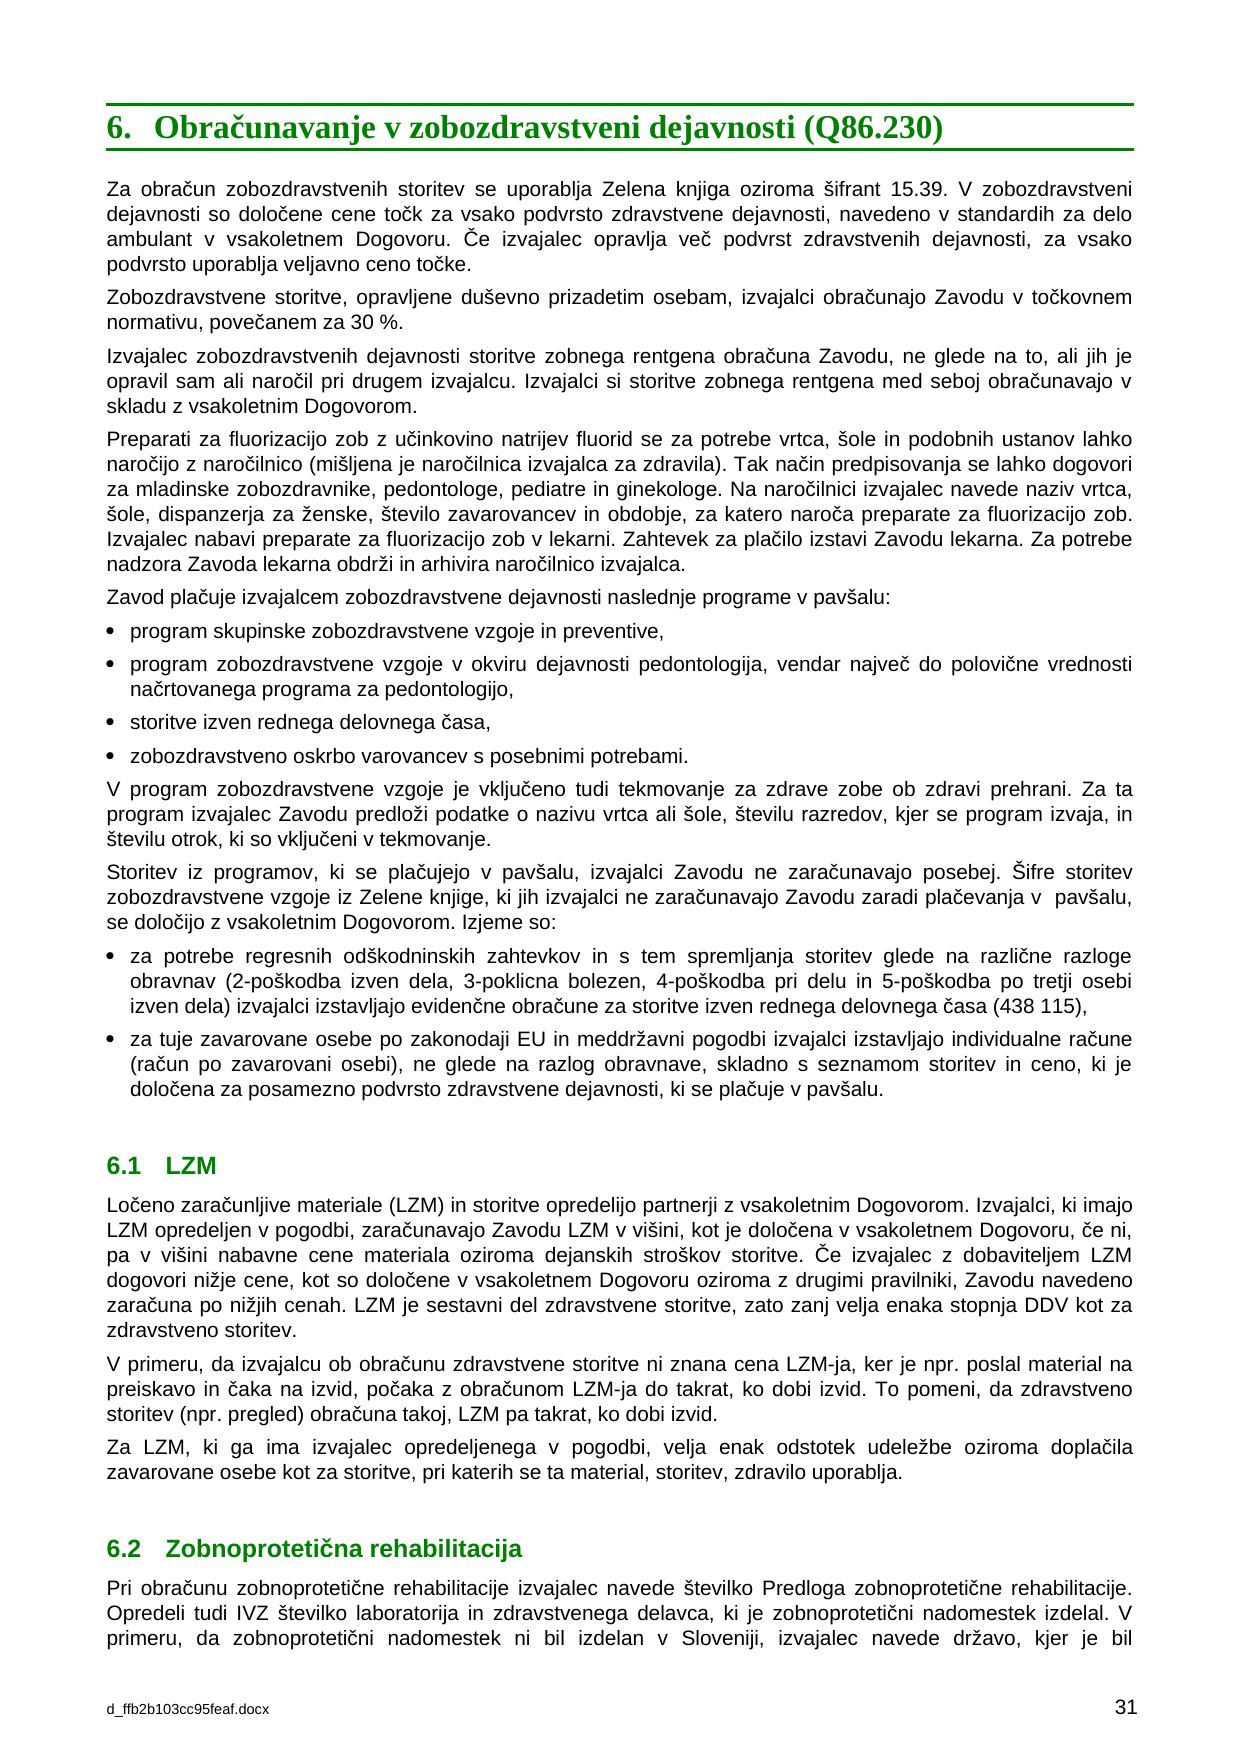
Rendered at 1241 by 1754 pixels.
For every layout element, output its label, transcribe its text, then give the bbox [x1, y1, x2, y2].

text Storitev iz programov, ki se plačujejo v pavšalu, izvajalci Zavodu ne zaračunavajo posebej. Šifre storitev zobozdravstvene vzgoje iz Zelene knjige, ki jih izvajalci ne zaračunavajo Zavodu zaradi plačevanja v pavšalu, se določijo z vsakoletnim Dogovorom. Izjeme so: [106, 860, 1134, 935]
text zobozdravstveno oskrbo varovancev s posebnimi potrebami. [106, 743, 1134, 768]
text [106, 1576, 1134, 1651]
text Za LZM, ki ga ima izvajalec opredeljenega v pogodbi, velja enak odstotek udeležbe oziroma doplačila zavarovane osebe kot za storitve, pri katerih se ta material, storitev, zdravilo uporablja. [106, 1434, 1134, 1484]
text Ločeno zaračunljive materiale (LZM) in storitve opredelijo partnerji z vsakoletnim Dogovorom. Izvajalci, ki imajo LZM opredeljen v pogodbi, zaračunavajo Zavodu LZM v višini, kot je določena v vsakoletnem Dogovoru, če ni, pa v višini nabavne cene materiala oziroma dejanskih stroškov storitve. Če izvajalec z dobaviteljem LZM dogovori nižje cene, kot so določene v vsakoletnem Dogovoru oziroma z drugimi pravilniki, Zavodu navedeno zaračuna po nižjih cenah. LZM je sestavni del zdravstvene storitve, zato zanj velja enaka stopnja DDV kot za zdravstveno storitev. [106, 1193, 1134, 1343]
text Zavod plačuje izvajalcem zobozdravstvene dejavnosti naslednje programe v pavšalu: [106, 585, 1134, 610]
subtitle Obračunavanje v zobozdravstveni dejavnosti (Q86.230) [106, 106, 1134, 148]
text V primeru, da izvajalcu ob obračunu zdravstvene storitve ni znana cena LZM-ja, ker je npr. poslal material na preiskavo in čaka na izvid, počaka z obračunom LZM-ja do takrat, ko dobi izvid. To pomeni, da zdravstveno storitev (npr. pregled) obračuna takoj, LZM pa takrat, ko dobi izvid. [106, 1351, 1134, 1426]
text Za obračun zobozdravstvenih storitev se uporablja Zelena knjiga oziroma šifrant 15.39. V zobozdravstveni dejavnosti so določene cene točk za vsako podvrsto zdravstvene dejavnosti, navedeno v standardih za delo ambulant v vsakoletnem Dogovoru. Če izvajalec opravlja več podvrst zdravstvenih dejavnosti, za vsako podvrsto uporablja veljavno ceno točke. [106, 176, 1134, 276]
subtitle LZM [106, 1151, 1134, 1180]
text za tuje zavarovane osebe po zakonodaji EU in meddržavni pogodbi izvajalci izstavljajo individualne račune (račun po zavarovani osebi), ne glede na razlog obravnave, skladno s seznamom storitev in ceno, ki je določena za posamezno podvrsto zdravstvene dejavnosti, ki se plačuje v pavšalu. [106, 1026, 1134, 1101]
text Preparati za fluorizacijo zob z učinkovino natrijev fluorid se za potrebe vrtca, šole in podobnih ustanov lahko naročijo z naročilnico (mišljena je naročilnica izvajalca za zdravila). Tak način predpisovanja se lahko dogovori za mladinske zobozdravnike, pedontologe, pediatre in ginekologe. Na naročilnici izvajalec navede naziv vrtca, šole, dispanzerja za ženske, število zavarovancev in obdobje, za katero naroča preparate za fluorizacijo zob. Izvajalec nabavi preparate za fluorizacijo zob v lekarni. Zahtevek za plačilo izstavi Zavodu lekarna. Za potrebe nadzora Zavoda lekarna obdrži in arhivira naročilnico izvajalca. [106, 426, 1134, 576]
text program zobozdravstvene vzgoje v okviru dejavnosti pedontologija, vendar največ do polovične vrednosti načrtovanega programa za pedontologijo, [106, 651, 1134, 701]
text za potrebe regresnih odškodninskih zahtevkov in s tem spremljanja storitev glede na različne razloge obravnav (2-poškodba izven dela, 3-poklicna bolezen, 4-poškodba pri delu in 5-poškodba po tretji osebi izven dela) izvajalci izstavljajo evidenčne obračune za storitve izven rednega delovnega časa (438 115), [106, 943, 1134, 1018]
text program skupinske zobozdravstvene vzgoje in preventive, [106, 618, 1134, 643]
text Izvajalec zobozdravstvenih dejavnosti storitve zobnega rentgena obračuna Zavodu, ne glede na to, ali jih je opravil sam ali naročil pri drugem izvajalcu. Izvajalci si storitve zobnega rentgena med seboj obračunavajo v skladu z vsakoletnim Dogovorom. [106, 343, 1134, 418]
text Zobozdravstvene storitve, opravljene duševno prizadetim osebam, izvajalci obračunajo Zavodu v točkovnem normativu, povečanem za 30 %. [106, 285, 1134, 335]
subtitle Zobnoprotetična rehabilitacija [106, 1534, 1134, 1563]
text V program zobozdravstvene vzgoje je vključeno tudi tekmovanje za zdrave zobe ob zdravi prehrani. Za ta program izvajalec Zavodu predloži podatke o nazivu vrtca ali šole, številu razredov, kjer se program izvaja, in številu otrok, ki so vključeni v tekmovanje. [106, 776, 1134, 851]
text storitve izven rednega delovnega časa, [106, 710, 1134, 735]
